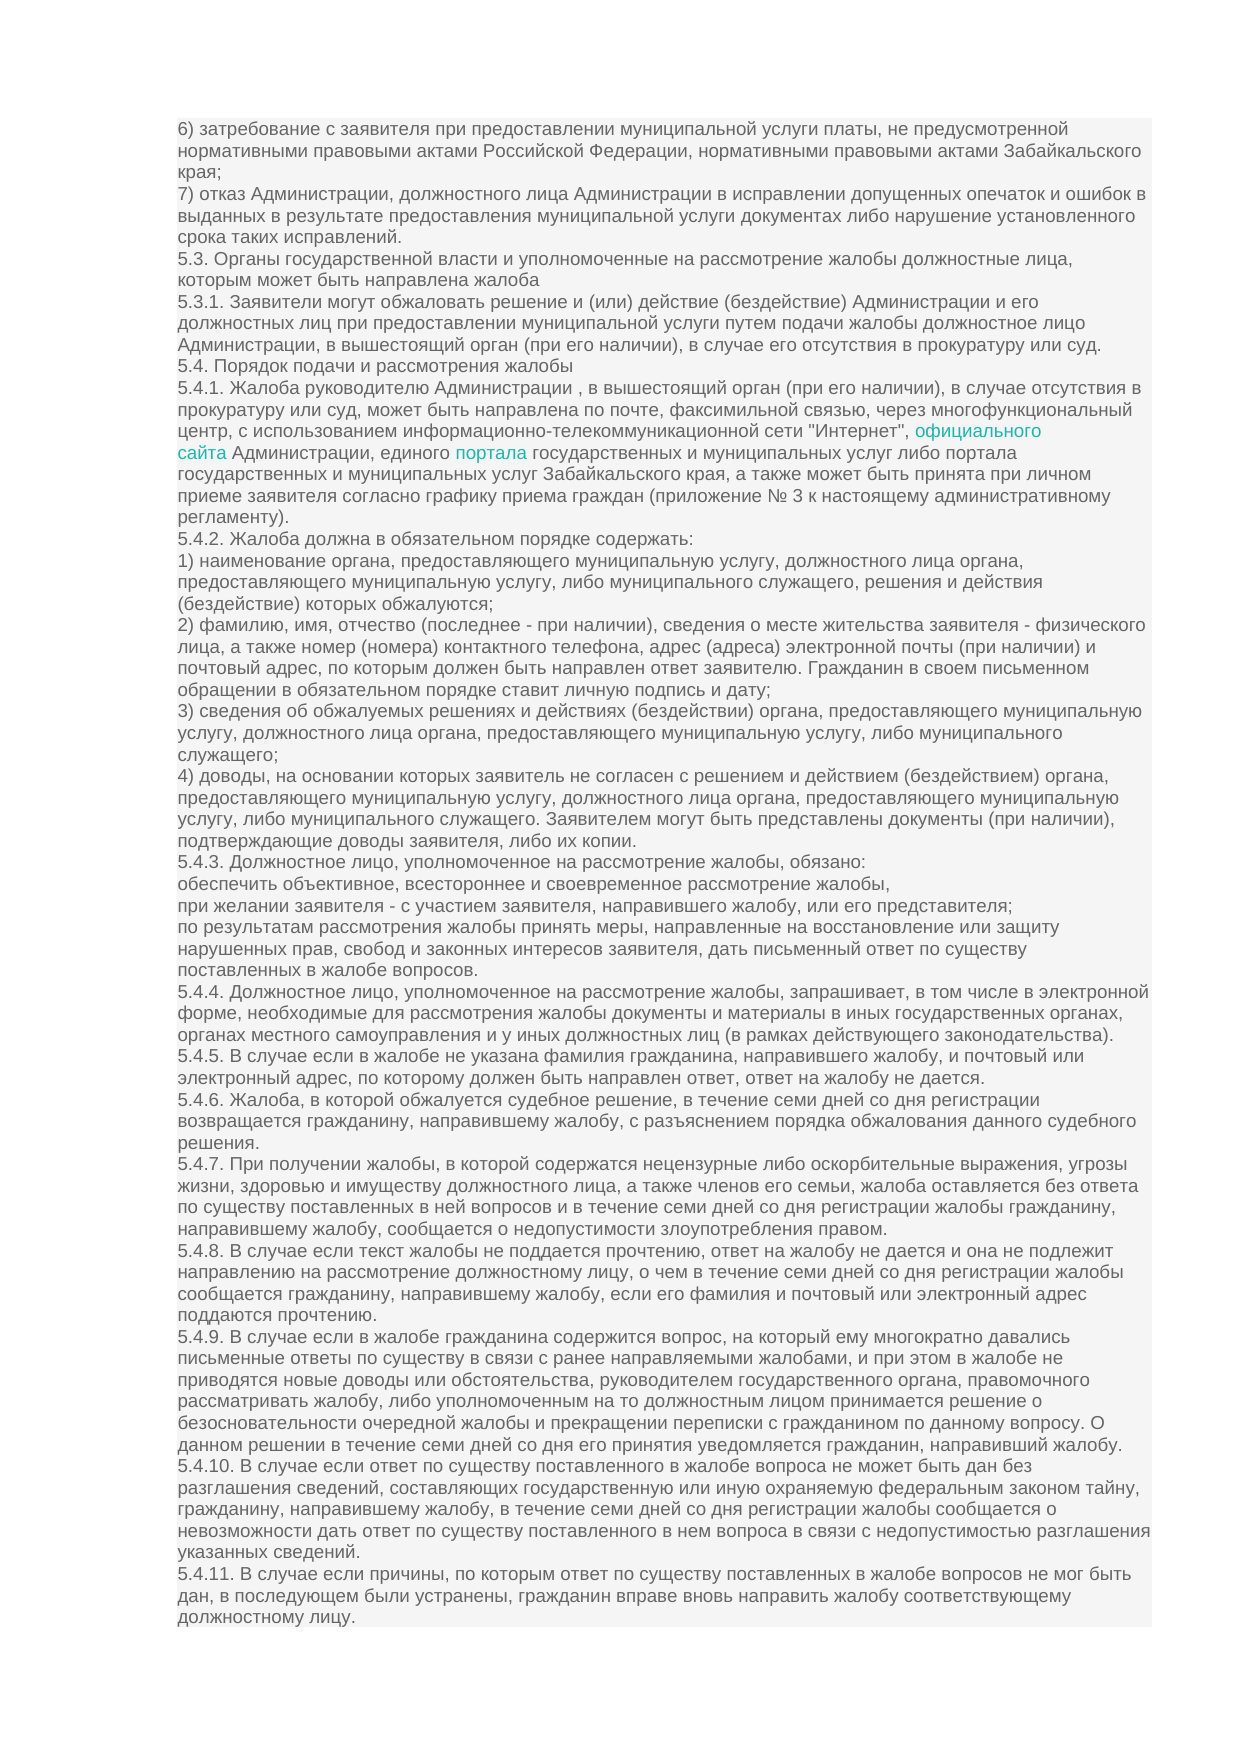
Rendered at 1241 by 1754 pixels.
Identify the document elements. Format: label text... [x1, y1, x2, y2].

text 5.4.4. Должностное лицо, уполномоченное на рассмотрение жалобы, запрашивает, в том числе в электронной форме, необходимые для рассмотрения жалобы документы и материалы в иных государственных органах, органах местного самоуправления и у иных должностных лиц (в рамках действующего законодательства). [177, 981, 1152, 1045]
text 6) затребование с заявителя при предоставлении муниципальной услуги платы, не предусмотренной нормативными правовыми актами Российской Федерации, нормативными правовыми актами Забайкальского края; [177, 118, 1152, 183]
text 5.4.3. Должностное лицо, уполномоченное на рассмотрение жалобы, обязано: [177, 851, 1152, 873]
text 5.4.11. В случае если причины, по которым ответ по существу поставленных в жалобе вопросов не мог быть дан, в последующем были устранены, гражданин вправе вновь направить жалобу соответствующему должностному лицу. [177, 1563, 1152, 1627]
text 5.4.10. В случае если ответ по существу поставленного в жалобе вопроса не может быть дан без разглашения сведений, составляющих государственную или иную охраняемую федеральным законом тайну, гражданину, направившему жалобу, в течение семи дней со дня регистрации жалобы сообщается о невозможности дать ответ по существу поставленного в нем вопроса в связи с недопустимостью разглашения указанных сведений. [177, 1455, 1152, 1563]
text 7) отказ Администрации, должностного лица Администрации в исправлении допущенных опечаток и ошибок в выданных в результате предоставления муниципальной услуги документах либо нарушение установленного срока таких исправлений. [177, 183, 1152, 247]
text 5.3.1. Заявители могут обжаловать решение и (или) действие (бездействие) Администрации и его должностных лиц при предоставлении муниципальной услуги путем подачи жалобы должностное лицо Администрации, в вышестоящий орган (при его наличии), в случае его отсутствия в прокуратуру или суд. [177, 291, 1152, 355]
text 5.4.1. Жалоба руководителю Администрации , в вышестоящий орган (при его наличии), в случае отсутствия в прокуратуру или суд, может быть направлена по почте, факсимильной связью, через многофункциональный центр, с использованием информационно-телекоммуникационной сети "Интернет", официального сайта Администрации, единого портала государственных и муниципальных услуг либо портала государственных и муниципальных услуг Забайкальского края, а также может быть принята при личном приеме заявителя согласно графику приема граждан (приложение № 3 к настоящему административному регламенту). [177, 377, 1152, 528]
text 4) доводы, на основании которых заявитель не согласен с решением и действием (бездействием) органа, предоставляющего муниципальную услугу, должностного лица органа, предоставляющего муниципальную услугу, либо муниципального служащего. Заявителем могут быть представлены документы (при наличии), подтверждающие доводы заявителя, либо их копии. [177, 765, 1152, 851]
text 3) сведения об обжалуемых решениях и действиях (бездействии) органа, предоставляющего муниципальную услугу, должностного лица органа, предоставляющего муниципальную услугу, либо муниципального служащего; [177, 700, 1152, 765]
text 5.4.5. В случае если в жалобе не указана фамилия гражданина, направившего жалобу, и почтовый или электронный адрес, по которому должен быть направлен ответ, ответ на жалобу не дается. [177, 1045, 1152, 1088]
text по результатам рассмотрения жалобы принять меры, направленные на восстановление или защиту нарушенных прав, свобод и законных интересов заявителя, дать письменный ответ по существу поставленных в жалобе вопросов. [177, 916, 1152, 981]
text 5.4.7. При получении жалобы, в которой содержатся нецензурные либо оскорбительные выражения, угрозы жизни, здоровью и имуществу должностного лица, а также членов его семьи, жалоба оставляется без ответа по существу поставленных в ней вопросов и в течение семи дней со дня регистрации жалобы гражданину, направившему жалобу, сообщается о недопустимости злоупотребления правом. [177, 1153, 1152, 1239]
text 1) наименование органа, предоставляющего муниципальную услугу, должностного лица органа, предоставляющего муниципальную услугу, либо муниципального служащего, решения и действия (бездействие) которых обжалуются; [177, 549, 1152, 614]
text 5.4.8. В случае если текст жалобы не поддается прочтению, ответ на жалобу не дается и она не подлежит направлению на рассмотрение должностному лицу, о чем в течение семи дней со дня регистрации жалобы сообщается гражданину, направившему жалобу, если его фамилия и почтовый или электронный адрес поддаются прочтению. [177, 1239, 1152, 1326]
text обеспечить объективное, всестороннее и своевременное рассмотрение жалобы, [177, 873, 1152, 894]
text 5.4.6. Жалоба, в которой обжалуется судебное решение, в течение семи дней со дня регистрации возвращается гражданину, направившему жалобу, с разъяснением порядка обжалования данного судебного решения. [177, 1088, 1152, 1153]
text 5.4. Порядок подачи и рассмотрения жалобы [177, 355, 1152, 377]
text 5.3. Органы государственной власти и уполномоченные на рассмотрение жалобы должностные лица, которым может быть направлена жалоба [177, 247, 1152, 291]
text при желании заявителя - с участием заявителя, направившего жалобу, или его представителя; [177, 894, 1152, 916]
text 2) фамилию, имя, отчество (последнее - при наличии), сведения о месте жительства заявителя - физического лица, а также номер (номера) контактного телефона, адрес (адреса) электронной почты (при наличии) и почтовый адрес, по которым должен быть направлен ответ заявителю. Гражданин в своем письменном обращении в обязательном порядке ставит личную подпись и дату; [177, 614, 1152, 700]
text 5.4.9. В случае если в жалобе гражданина содержится вопрос, на который ему многократно давались письменные ответы по существу в связи с ранее направляемыми жалобами, и при этом в жалобе не приводятся новые доводы или обстоятельства, руководителем государственного органа, правомочного рассматривать жалобу, либо уполномоченным на то должностным лицом принимается решение о безосновательности очередной жалобы и прекращении переписки с гражданином по данному вопросу. О данном решении в течение семи дней со дня его принятия уведомляется гражданин, направивший жалобу. [177, 1326, 1152, 1455]
text 5.4.2. Жалоба должна в обязательном порядке содержать: [177, 528, 1152, 549]
